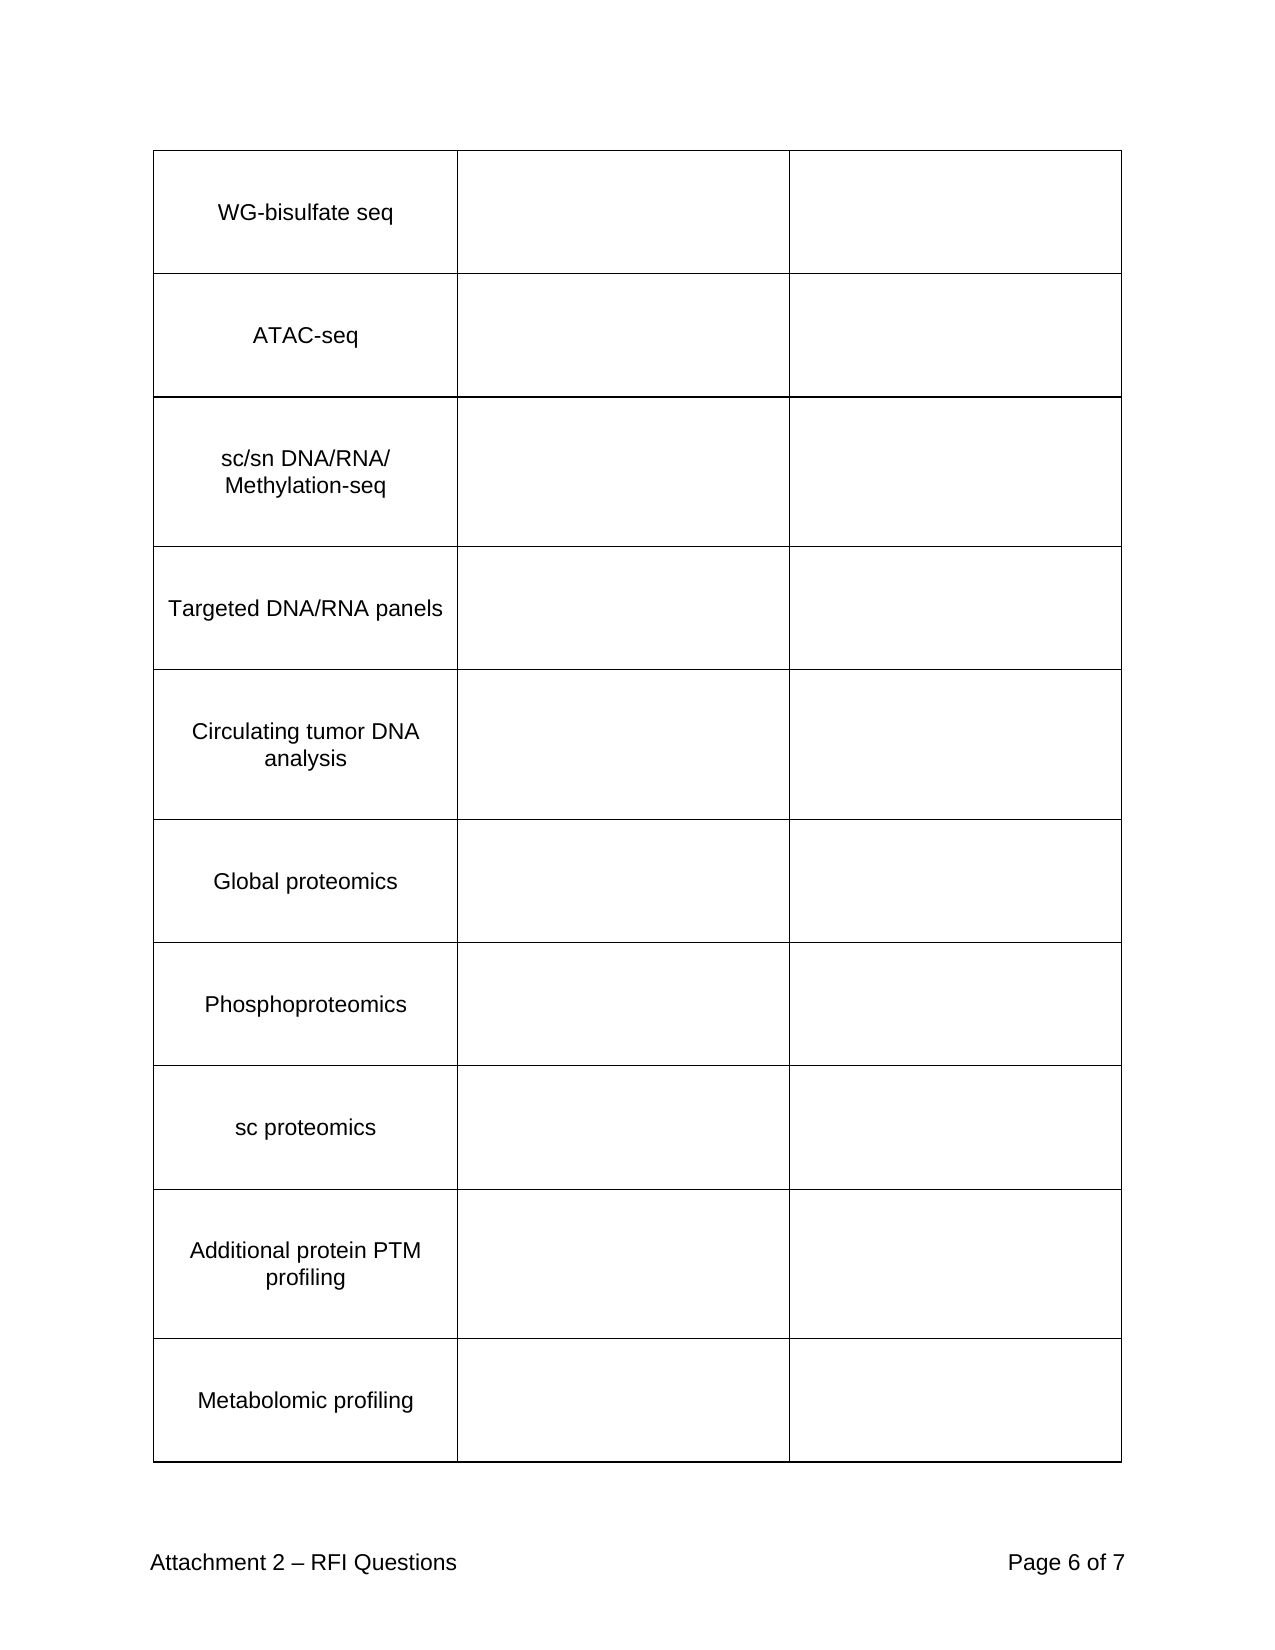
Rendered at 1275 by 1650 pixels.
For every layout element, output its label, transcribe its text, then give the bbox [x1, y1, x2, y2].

table_cell ATAC-seq [154, 274, 457, 396]
table_cell [458, 1066, 789, 1188]
table_cell [790, 820, 1121, 942]
table_cell [790, 151, 1121, 273]
table_cell Circulating tumor DNA analysis [154, 670, 457, 819]
table_cell Additional protein PTM profiling [154, 1190, 457, 1338]
table_cell Metabolomic profiling [154, 1339, 457, 1461]
table_cell [458, 398, 789, 546]
table_cell Global proteomics [154, 820, 457, 942]
table_cell [458, 670, 789, 819]
table_cell [790, 398, 1121, 546]
table_cell sc/sn DNA/RNA/ Methylation-seq [154, 398, 457, 546]
table_cell Targeted DNA/RNA panels [154, 547, 457, 669]
table_cell [458, 1339, 789, 1461]
table_cell Phosphoproteomics [154, 943, 457, 1065]
table_cell [790, 670, 1121, 819]
table_cell [458, 820, 789, 942]
table_cell [458, 1190, 789, 1338]
table_cell [790, 943, 1121, 1065]
table_cell [790, 1190, 1121, 1338]
table_cell [458, 547, 789, 669]
table_cell [790, 274, 1121, 396]
table_cell [790, 547, 1121, 669]
table_cell [458, 943, 789, 1065]
table_cell [458, 274, 789, 396]
table_cell [790, 1339, 1121, 1461]
table_cell sc proteomics [154, 1066, 457, 1188]
table_cell WG-bisulfate seq [154, 151, 457, 273]
table_cell [458, 151, 789, 273]
table_cell [790, 1066, 1121, 1188]
